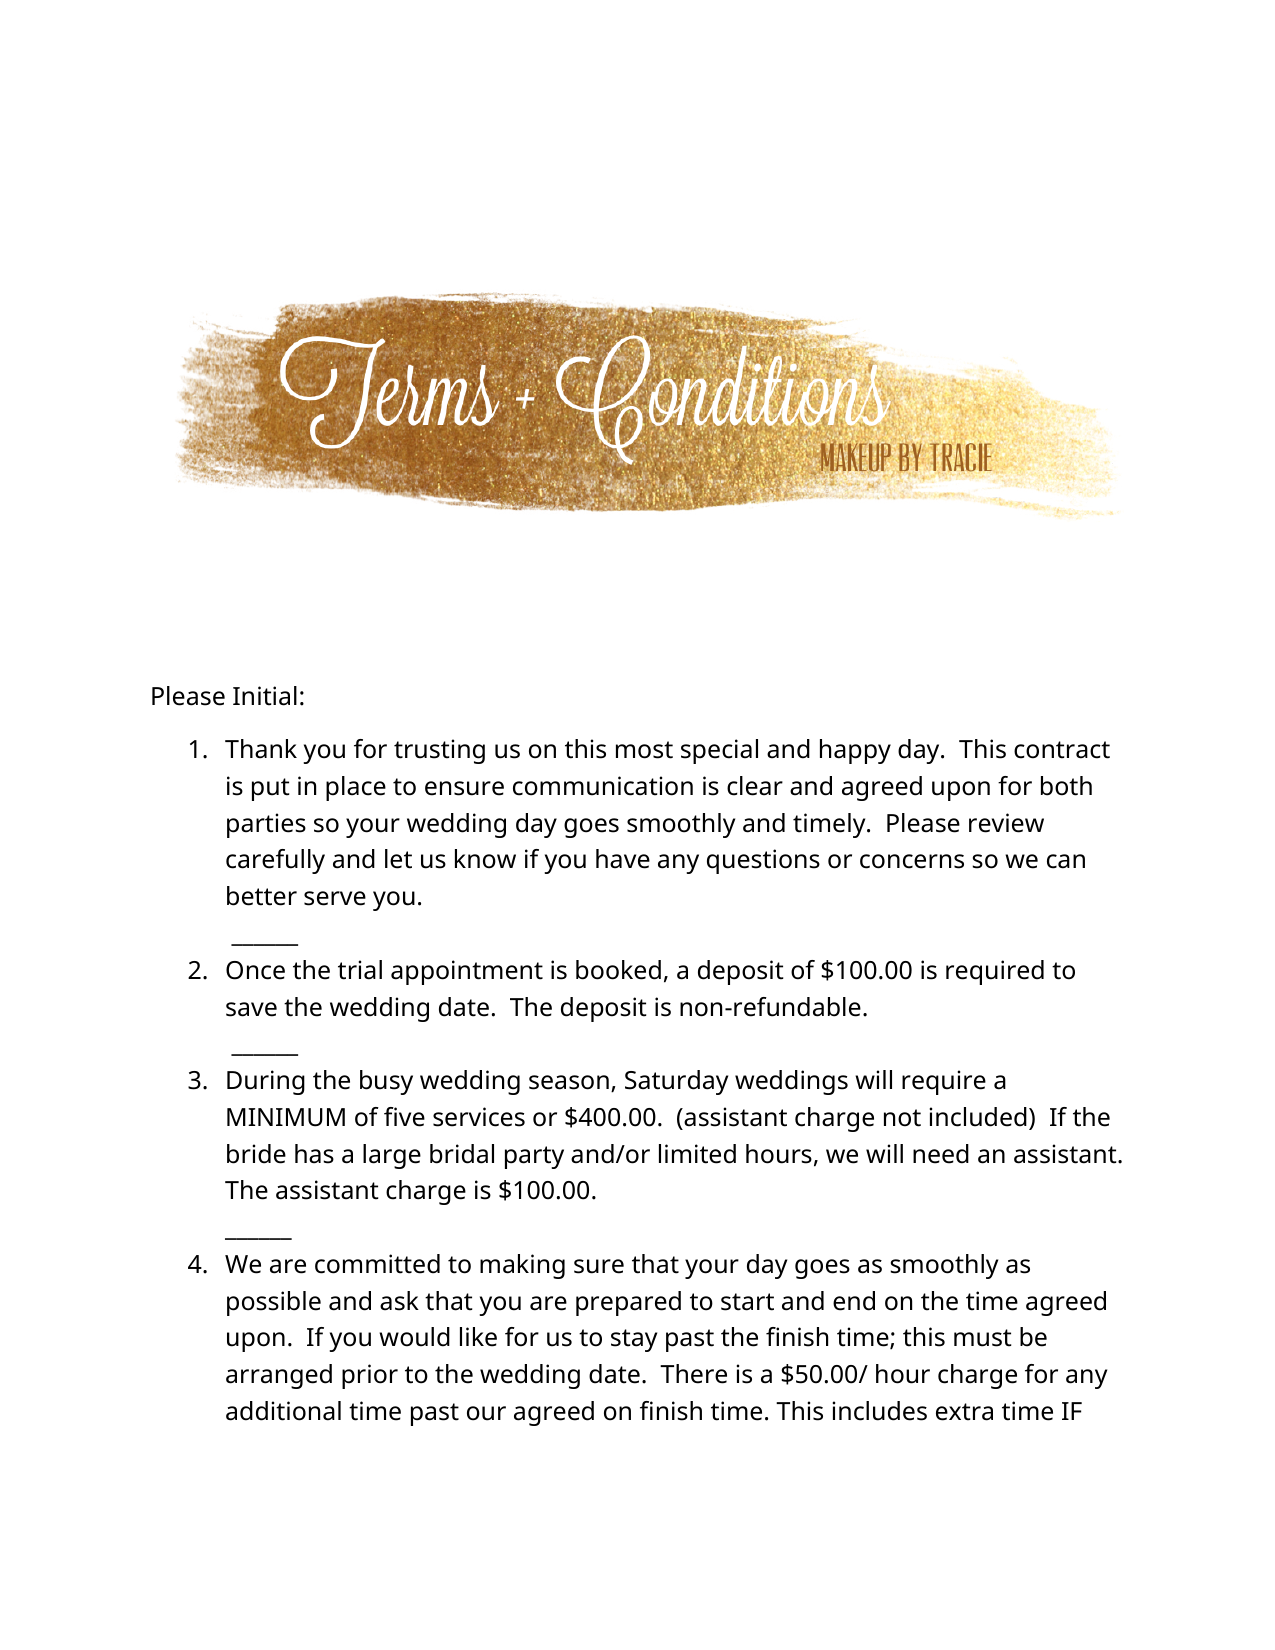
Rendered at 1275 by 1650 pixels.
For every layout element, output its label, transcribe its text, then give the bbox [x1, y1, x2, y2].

list ______ [225, 1026, 1125, 1060]
list ______ [225, 1210, 1125, 1244]
list During the busy wedding season, Saturday weddings will require a MINIMUM of five services or $400.00. (assistant charge not included) If the bride has a large bridal party and/or limited hours, we will need an assistant. The assistant charge is $100.00. [187, 1063, 1125, 1207]
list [187, 1247, 1125, 1428]
text Please Initial: [150, 678, 1125, 712]
list Thank you for trusting us on this most special and happy day. This contract is put in place to ensure communication is clear and agreed upon for both parties so your wedding day goes smoothly and timely. Please review carefully and let us know if you have any questions or concerns so we can better serve you. [187, 732, 1125, 913]
list Once the trial appointment is booked, a deposit of $100.00 is required to save the wedding date. The deposit is non-refundable. [187, 952, 1125, 1023]
picture [150, 150, 1125, 660]
list ______ [225, 916, 1125, 950]
